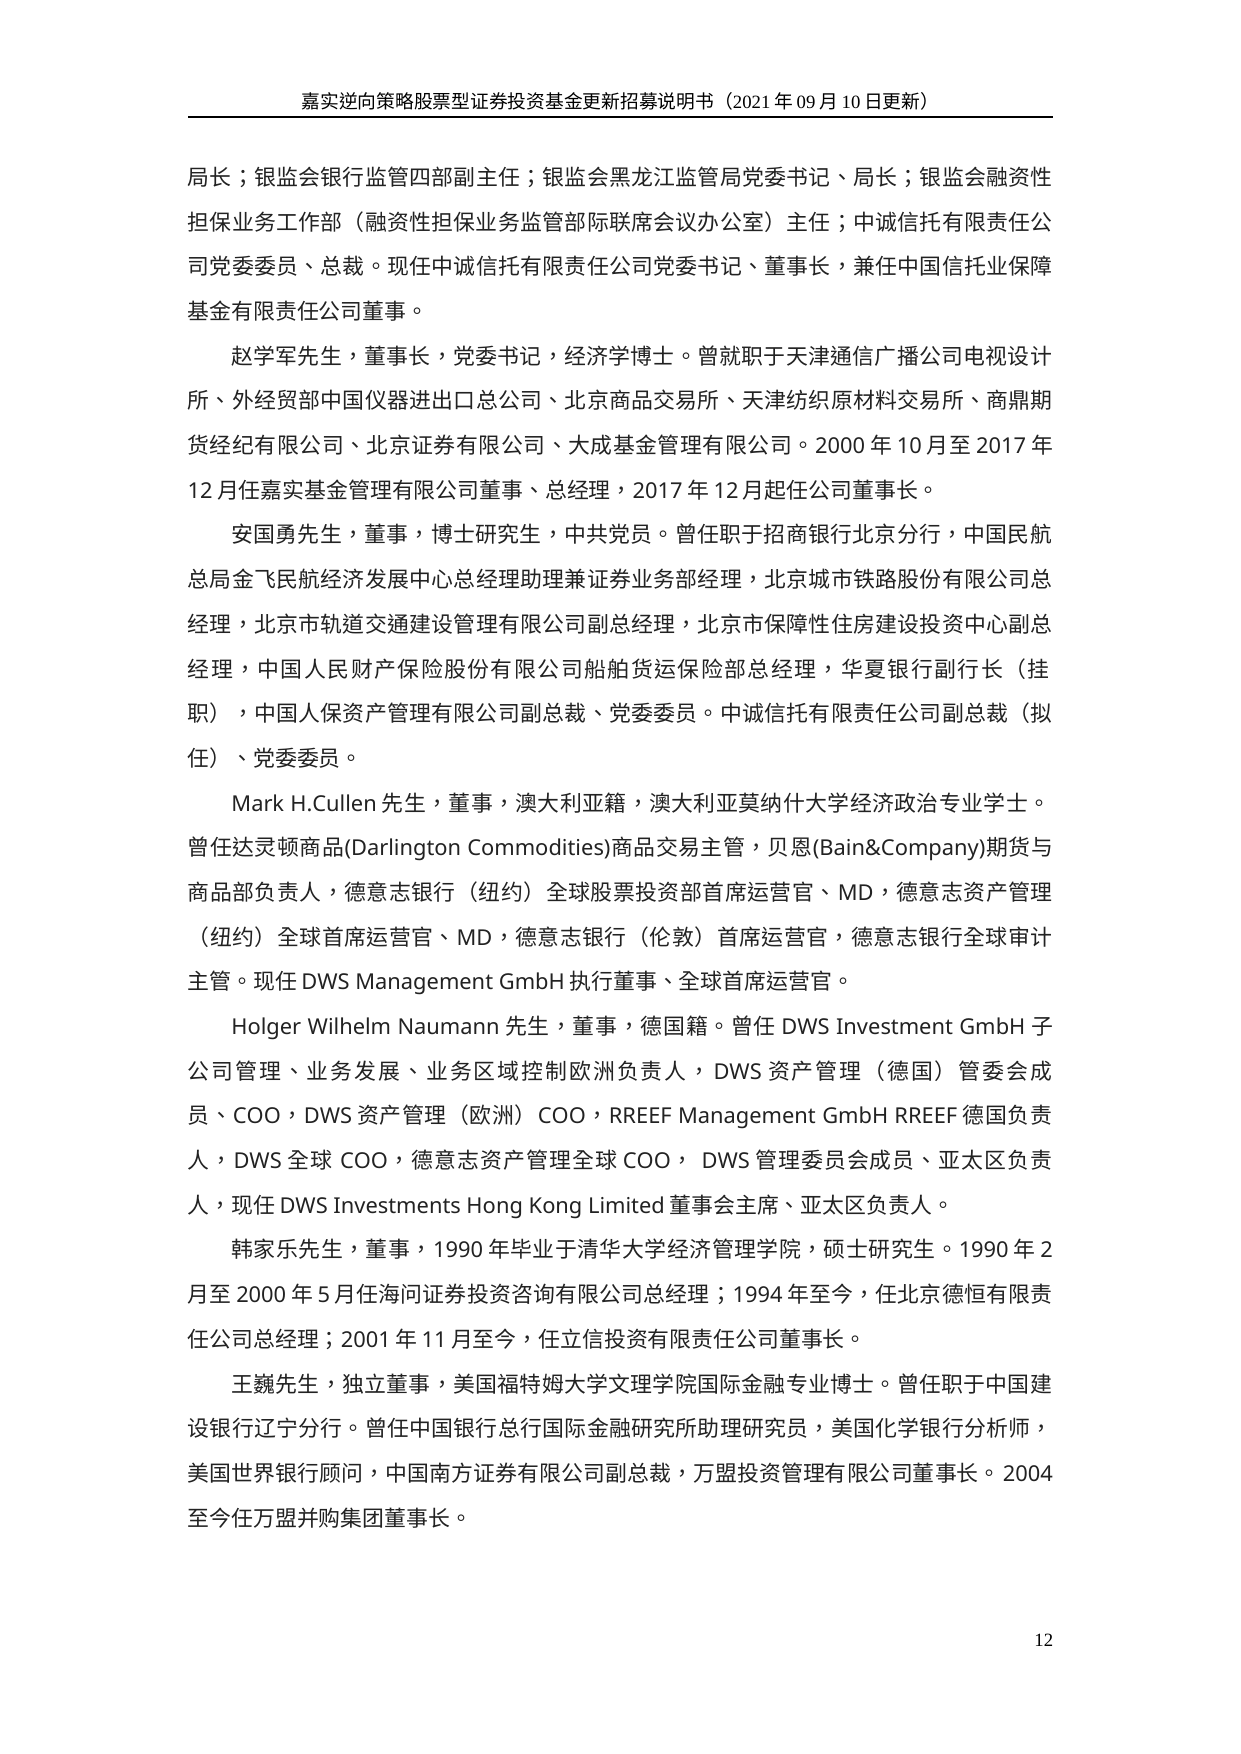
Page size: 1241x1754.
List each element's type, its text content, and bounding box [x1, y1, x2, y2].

text Holger Wilhelm Naumann先生，董事，德国籍。曾任DWS Investment GmbH子公司管理、业务发展、业务区域控制欧洲负责人，DWS资产管理（德国）管委会成员、COO，DWS资产管理（欧洲）COO，RREEF Management GmbH RREEF德国负责人，DWS全球 COO，德意志资产管理全球COO， DWS管理委员会成员、亚太区负责人，现任DWS Investments Hong Kong Limited董事会主席、亚太区负责人。 [187, 1011, 1053, 1219]
text Mark H.Cullen先生，董事，澳大利亚籍，澳大利亚莫纳什大学经济政治专业学士。曾任达灵顿商品(Darlington Commodities)商品交易主管，贝恩(Bain&Company)期货与商品部负责人，德意志银行（纽约）全球股票投资部首席运营官、MD，德意志资产管理（纽约）全球首席运营官、MD，德意志银行（伦敦）首席运营官，德意志银行全球审计主管。现任DWS Management GmbH执行董事、全球首席运营官。 [187, 788, 1053, 996]
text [187, 162, 1053, 326]
text 韩家乐先生，董事，1990年毕业于清华大学经济管理学院，硕士研究生。1990年2月至2000年5月任海问证券投资咨询有限公司总经理；1994年至今，任北京德恒有限责任公司总经理；2001年11月至今，任立信投资有限责任公司董事长。 [187, 1234, 1053, 1354]
text 王巍先生，独立董事，美国福特姆大学文理学院国际金融专业博士。曾任职于中国建设银行辽宁分行。曾任中国银行总行国际金融研究所助理研究员，美国化学银行分析师，美国世界银行顾问，中国南方证券有限公司副总裁，万盟投资管理有限公司董事长。2004至今任万盟并购集团董事长。 [187, 1368, 1053, 1532]
text 赵学军先生，董事长，党委书记，经济学博士。曾就职于天津通信广播公司电视设计所、外经贸部中国仪器进出口总公司、北京商品交易所、天津纺织原材料交易所、商鼎期货经纪有限公司、北京证券有限公司、大成基金管理有限公司。2000年10月至2017年12月任嘉实基金管理有限公司董事、总经理，2017年12月起任公司董事长。 [187, 341, 1053, 504]
text 安国勇先生，董事，博士研究生，中共党员。曾任职于招商银行北京分行，中国民航总局金飞民航经济发展中心总经理助理兼证券业务部经理，北京城市铁路股份有限公司总经理，北京市轨道交通建设管理有限公司副总经理，北京市保障性住房建设投资中心副总经理，中国人民财产保险股份有限公司船舶货运保险部总经理，华夏银行副行长（挂职），中国人保资产管理有限公司副总裁、党委委员。中诚信托有限责任公司副总裁（拟任）、党委委员。 [187, 519, 1053, 773]
